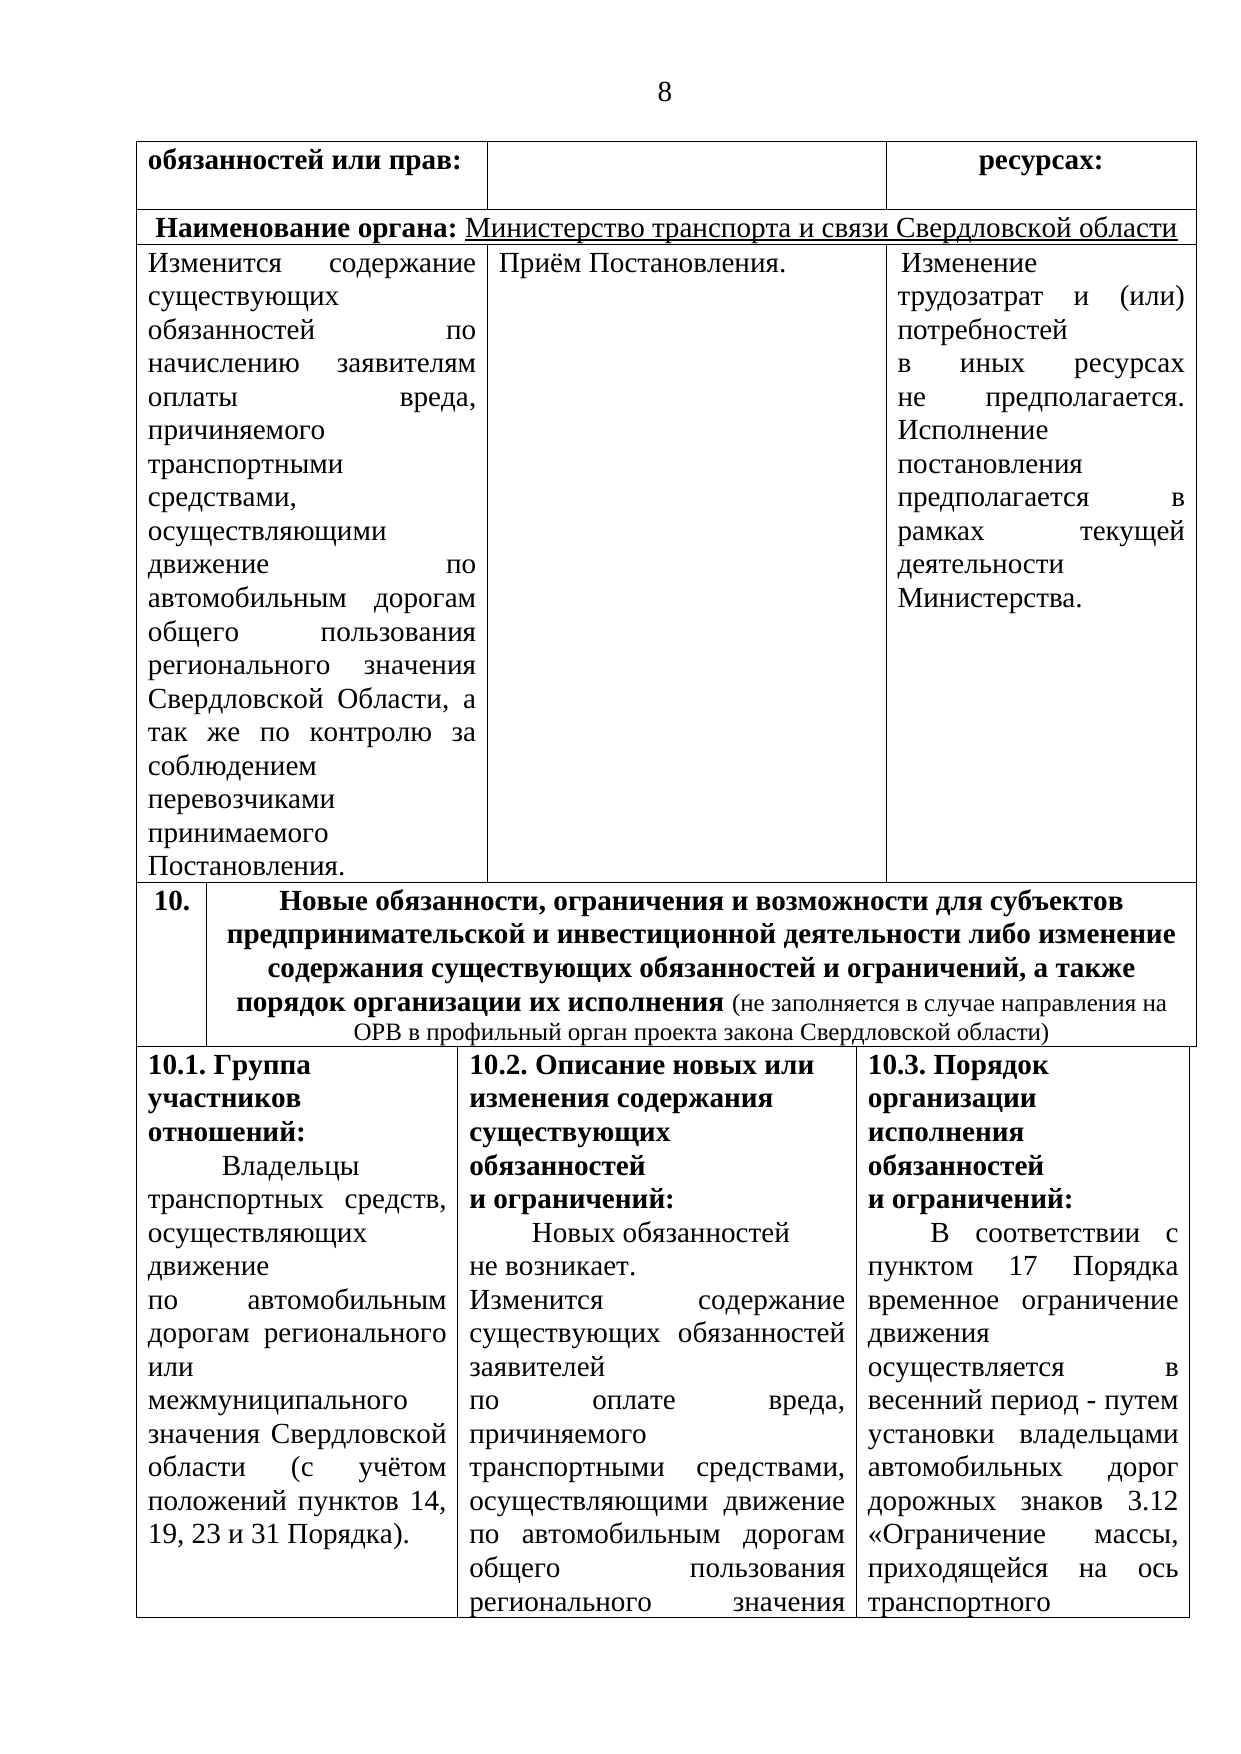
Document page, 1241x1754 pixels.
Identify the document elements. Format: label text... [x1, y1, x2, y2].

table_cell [137, 1047, 457, 1617]
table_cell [488, 142, 886, 209]
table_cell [458, 1047, 856, 1617]
table_cell Новые обязанности, ограничения и возможности для субъектов предпринимательской и инвестиционной деятельности либо изменение содержания существующих обязанностей и ограничений, а также порядок организации их исполнения (не заполняется в случае направления на ОРВ в профильный орган проекта закона Свердловской области) [207, 883, 1196, 1046]
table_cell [137, 142, 487, 209]
table_cell 10. [137, 883, 206, 1046]
table_cell Изменение трудозатрат и (или) потребностей в иных ресурсах не предполагается. Исполнение постановления предполагается в рамках текущей деятельности Министерства. [887, 245, 1196, 882]
table_cell Приём Постановления. [488, 245, 886, 882]
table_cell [857, 1047, 1189, 1617]
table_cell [887, 142, 1196, 209]
table_cell Изменится содержание существующих обязанностей по начислению заявителям оплаты вреда, причиняемого транспортными средствами, осуществляющими движение по автомобильным дорогам общего пользования регионального значения Свердловской Области, а так же по контролю за соблюдением перевозчиками принимаемого Постановления. [137, 245, 487, 882]
table_cell Наименование органа: Министерство транспорта и связи Свердловской области [137, 210, 1196, 244]
